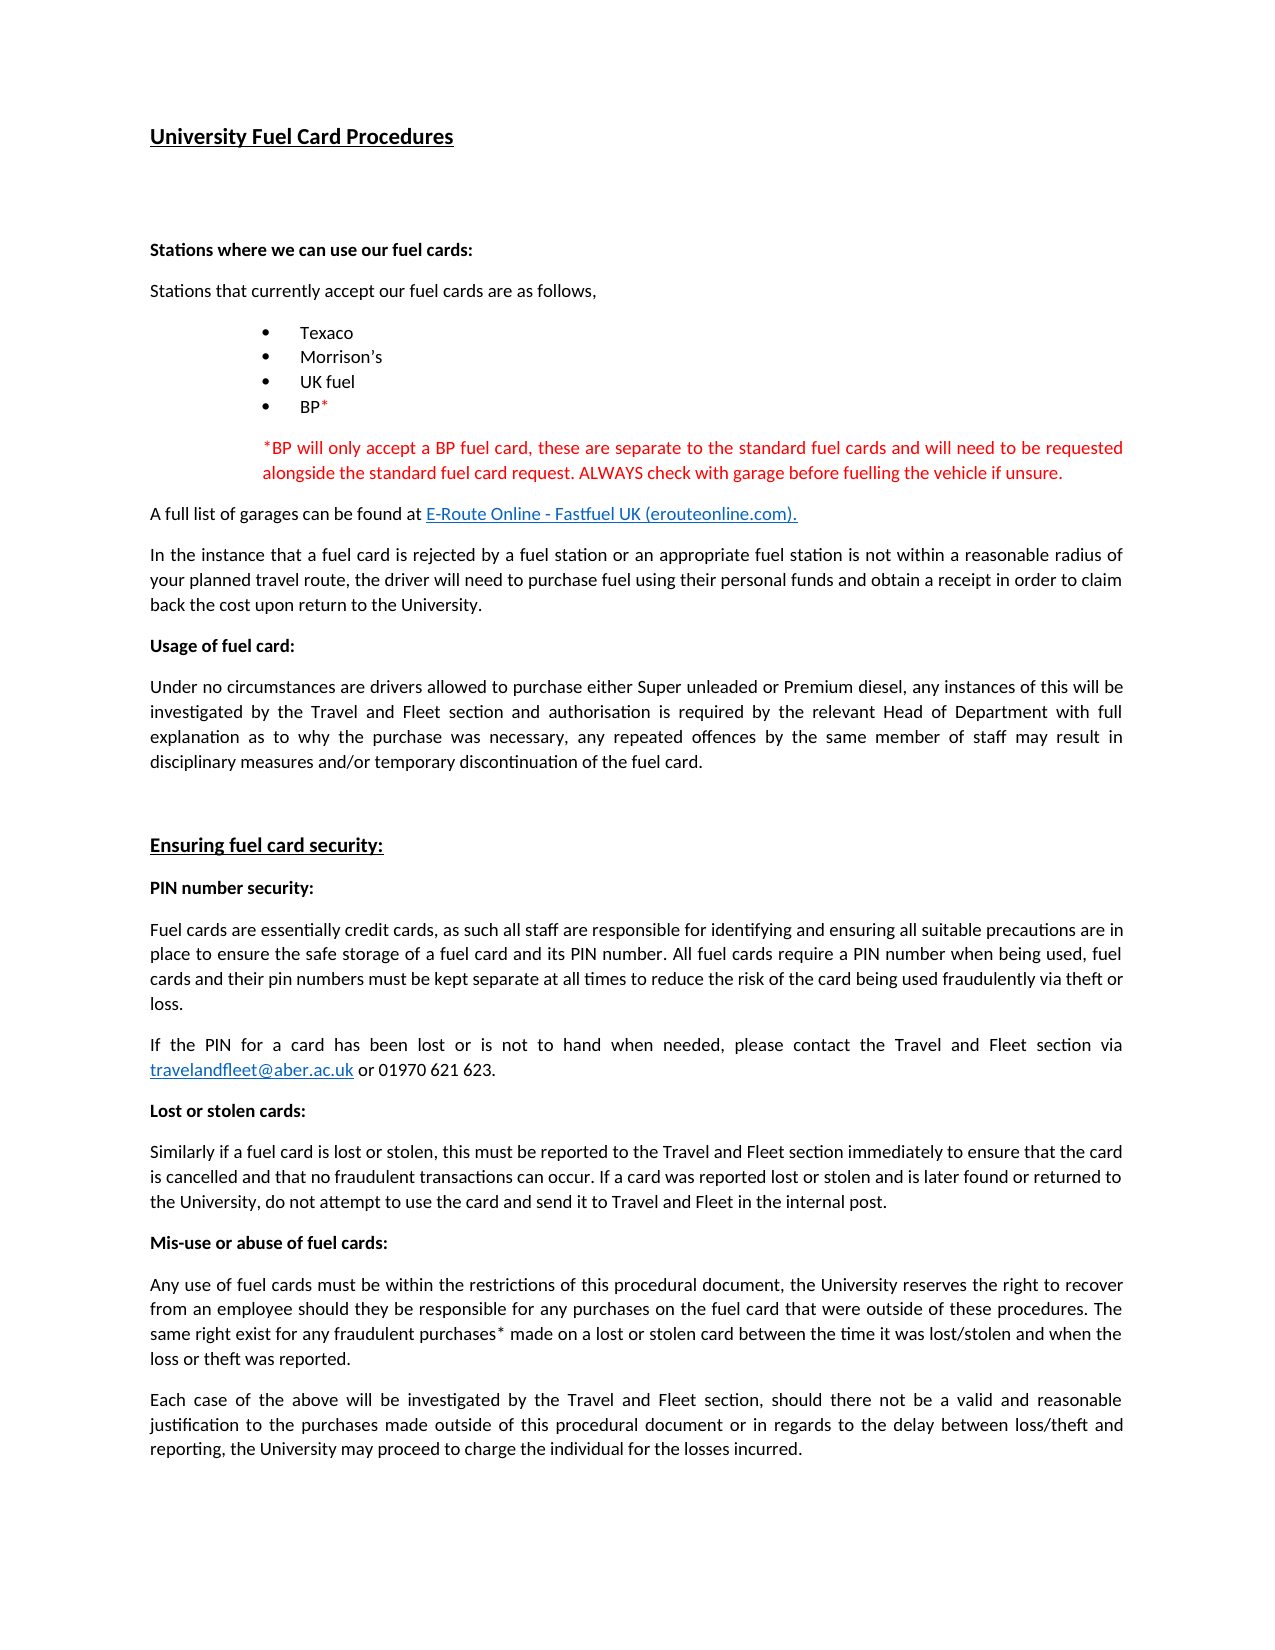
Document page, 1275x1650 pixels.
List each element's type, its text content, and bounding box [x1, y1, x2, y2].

text A full list of garages can be found at E-Route Online - Fastfuel UK (erouteonline.com). [150, 502, 1125, 525]
text Stations where we can use our fuel cards: [150, 238, 1125, 261]
text PIN number security: [150, 877, 1125, 899]
list BP* [262, 395, 1125, 418]
text Lost or stolen cards: [150, 1099, 1125, 1122]
text Similarly if a fuel card is lost or stolen, this must be reported to the Travel and Fleet section immediately to ensure that the card is cancelled and that no fraudulent transactions can occur. If a card was reported lost or stolen and is later found or returned to the University, do not attempt to use the card and send it to Travel and Fleet in the internal post. [150, 1141, 1125, 1213]
list UK fuel [262, 370, 1125, 393]
text In the instance that a fuel card is rejected by a fuel station or an appropriate fuel station is not within a reasonable radius of your planned travel route, the driver will need to purchase fuel using their personal funds and obtain a receipt in order to claim back the cost upon return to the University. [150, 544, 1125, 616]
text *BP will only accept a BP fuel card, these are separate to the standard fuel cards and will need to be requested alongside the standard fuel card request. ALWAYS check with garage before fuelling the vehicle if unsure. [262, 436, 1125, 484]
text Ensuring fuel card security: [150, 832, 1125, 858]
text Stations that currently accept our fuel cards are as follows, [150, 279, 1125, 302]
text Mis-use or abuse of fuel cards: [150, 1231, 1125, 1254]
list Morrison’s [262, 346, 1125, 368]
text Any use of fuel cards must be within the restrictions of this procedural document, the University reserves the right to recover from an employee should they be responsible for any purchases on the fuel card that were outside of these procedures. The same right exist for any fraudulent purchases* made on a lost or stolen card between the time it was lost/stolen and when the loss or theft was reported. [150, 1273, 1125, 1370]
list Texaco [262, 321, 1125, 344]
text Usage of fuel card: [150, 634, 1125, 657]
text If the PIN for a card has been lost or is not to hand when needed, please contact the Travel and Fleet section via travelandfleet@aber.ac.uk or 01970 621 623. [150, 1033, 1125, 1081]
text Fuel cards are essentially credit cards, as such all staff are responsible for identifying and ensuring all suitable precautions are in place to ensure the safe storage of a fuel card and its PIN number. All fuel cards require a PIN number when being used, fuel cards and their pin numbers must be kept separate at all times to reduce the risk of the card being used fraudulently via theft or loss. [150, 918, 1125, 1015]
text Each case of the above will be investigated by the Travel and Fleet section, should there not be a valid and reasonable justification to the purchases made outside of this procedural document or in regards to the delay between loss/theft and reporting, the University may proceed to charge the individual for the losses incurred. [150, 1388, 1125, 1461]
text Under no circumstances are drivers allowed to purchase either Super unleaded or Premium diesel, any instances of this will be investigated by the Travel and Fleet section and authorisation is required by the relevant Head of Department with full explanation as to why the purchase was necessary, any repeated offences by the same member of staff may result in disciplinary measures and/or temporary discontinuation of the fuel card. [150, 676, 1125, 773]
